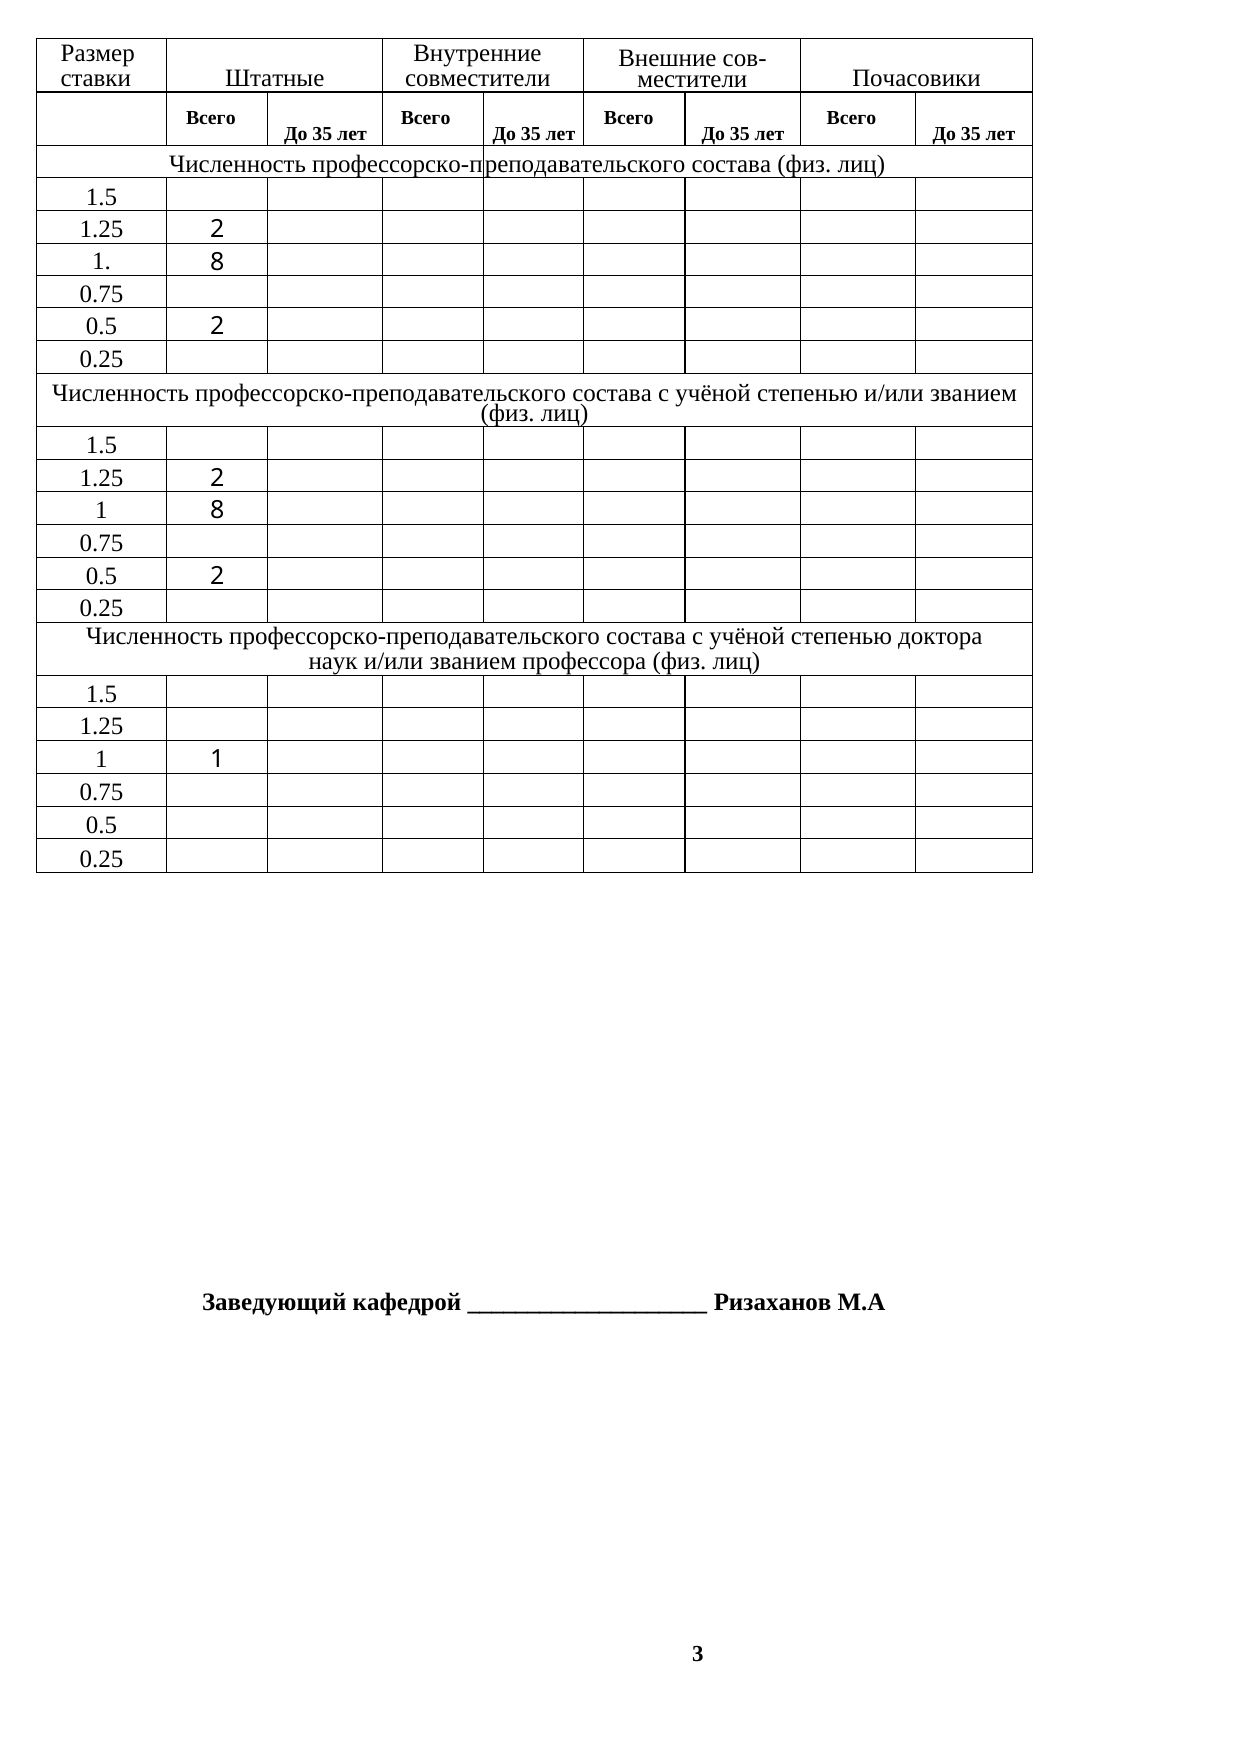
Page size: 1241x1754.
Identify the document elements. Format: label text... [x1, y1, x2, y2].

table_cell [167, 807, 267, 838]
table_cell [584, 492, 684, 523]
table_cell [268, 341, 382, 372]
table_cell [383, 211, 483, 242]
table_cell [801, 244, 915, 274]
table_cell [916, 492, 1032, 523]
table_cell [383, 460, 483, 491]
table_cell До 35 лет [686, 93, 800, 144]
table_cell [584, 590, 684, 622]
table_cell [916, 807, 1032, 838]
table_cell [916, 244, 1032, 274]
table_cell 1.5 [37, 178, 166, 210]
table_cell [584, 676, 684, 707]
table_cell [167, 427, 267, 458]
table_cell [584, 178, 684, 210]
table_header Почасовики [801, 39, 1032, 91]
table_cell [916, 427, 1032, 458]
table_cell [383, 708, 483, 739]
table_cell До 35 лет [268, 93, 382, 144]
table_cell Всего [584, 93, 684, 144]
table_cell 2 [167, 558, 267, 589]
table_cell [686, 807, 800, 838]
table_cell [584, 741, 684, 773]
table_cell 8 [167, 492, 267, 523]
table_cell [801, 774, 915, 806]
table_cell [268, 492, 382, 523]
table_cell Численность профессорско-преподавательского состава с учёной степенью и/или званием (физ. лиц) [37, 374, 1032, 426]
table_cell Всего [801, 93, 915, 144]
table_cell [801, 460, 915, 491]
table_cell [268, 244, 382, 274]
table_cell [383, 276, 483, 307]
table_cell [484, 244, 583, 274]
table_cell Всего [167, 93, 267, 144]
table_cell [268, 839, 382, 872]
table_cell [686, 341, 800, 372]
table_cell [584, 244, 684, 274]
table_cell [268, 807, 382, 838]
table_cell [268, 427, 382, 458]
table_cell [383, 308, 483, 339]
table_cell [268, 558, 382, 589]
table_cell [801, 276, 915, 307]
table_cell [167, 708, 267, 739]
table_cell [484, 708, 583, 739]
table_cell [584, 774, 684, 806]
table_cell [383, 741, 483, 773]
table_cell 2 [167, 211, 267, 242]
table_cell [916, 558, 1032, 589]
table_cell [383, 178, 483, 210]
table_cell [686, 708, 800, 739]
table_cell [916, 708, 1032, 739]
table_cell [167, 276, 267, 307]
table_cell [584, 276, 684, 307]
table_cell 1. [37, 244, 166, 274]
table_cell 0.25 [37, 590, 166, 622]
table_cell [383, 676, 483, 707]
table_cell 0.25 [37, 839, 166, 872]
table_cell [686, 590, 800, 622]
table_header Размер ставки [37, 39, 166, 91]
table_cell 1 [37, 741, 166, 773]
table_cell [167, 590, 267, 622]
table_cell [584, 341, 684, 372]
table_cell [383, 427, 483, 458]
table_cell 2 [167, 308, 267, 339]
table_header Внешние совместители [584, 39, 800, 91]
table_cell 2 [167, 460, 267, 491]
table_cell 1.5 [37, 676, 166, 707]
table_cell 1.25 [37, 460, 166, 491]
table_cell [484, 839, 583, 872]
table_cell [801, 341, 915, 372]
table_cell [484, 558, 583, 589]
table_cell [268, 211, 382, 242]
table_cell [383, 244, 483, 274]
table_cell [167, 341, 267, 372]
table_cell 0.75 [37, 525, 166, 557]
table_cell [484, 341, 583, 372]
table_cell [916, 178, 1032, 210]
table_cell 1 [167, 741, 267, 773]
table_header Штатные [167, 39, 382, 91]
table_cell [686, 839, 800, 872]
table_cell [916, 341, 1032, 372]
table_cell 0.25 [37, 341, 166, 372]
table_cell [584, 427, 684, 458]
table_cell [484, 676, 583, 707]
table_cell [268, 460, 382, 491]
table_cell Численность профессорско-преподавательского состава с учёной степенью доктора наук и/или званием профессора (физ. лиц) [37, 623, 1032, 674]
table_cell [916, 590, 1032, 622]
table_cell [167, 178, 267, 210]
table_cell 8 [167, 244, 267, 274]
table_cell [801, 807, 915, 838]
table_cell [801, 558, 915, 589]
table_cell [686, 741, 800, 773]
table_cell 0.75 [37, 276, 166, 307]
table_cell [801, 178, 915, 210]
table_cell [484, 774, 583, 806]
table_cell [916, 276, 1032, 307]
table_cell [686, 276, 800, 307]
table_cell [37, 93, 166, 144]
table_cell До 35 лет [484, 93, 583, 144]
table_cell [916, 460, 1032, 491]
table_cell До 35 лет [916, 93, 1032, 144]
table_cell [268, 178, 382, 210]
table_cell [916, 839, 1032, 872]
table_cell 0.5 [37, 807, 166, 838]
table_cell [801, 492, 915, 523]
table_cell [167, 525, 267, 557]
table_cell [167, 676, 267, 707]
table_cell [584, 525, 684, 557]
table_cell [801, 590, 915, 622]
table_cell [268, 525, 382, 557]
table_cell [686, 525, 800, 557]
table_cell Всего [383, 93, 483, 144]
table_cell [484, 308, 583, 339]
table_cell [686, 774, 800, 806]
table_cell [686, 492, 800, 523]
table_cell [484, 590, 583, 622]
table_cell [801, 708, 915, 739]
table_cell [484, 178, 583, 210]
table_cell [268, 741, 382, 773]
table_cell [383, 492, 483, 523]
table_cell [584, 211, 684, 242]
table_cell 0.5 [37, 558, 166, 589]
table_cell [801, 839, 915, 872]
table_cell [801, 211, 915, 242]
table_cell реподавательского состава (физ. лиц) [484, 146, 1032, 177]
table_cell [484, 427, 583, 458]
table_cell [383, 558, 483, 589]
table_cell 1.25 [37, 211, 166, 242]
table_cell [584, 308, 684, 339]
table_cell [686, 427, 800, 458]
table_cell [484, 211, 583, 242]
table_cell [801, 676, 915, 707]
table_cell [584, 558, 684, 589]
table_cell [916, 308, 1032, 339]
table_cell [484, 492, 583, 523]
table_cell [916, 525, 1032, 557]
table_cell 1 [37, 492, 166, 523]
table_cell 1.5 [37, 427, 166, 458]
table_cell [584, 460, 684, 491]
table_cell 1.25 [37, 708, 166, 739]
table_cell [801, 741, 915, 773]
text Заведующий кафедрой Ризаханов М.А [202, 1290, 1197, 1315]
table_cell [167, 774, 267, 806]
table_cell [801, 308, 915, 339]
table_cell [268, 590, 382, 622]
table_cell 0.5 [37, 308, 166, 339]
table_cell [916, 741, 1032, 773]
table_cell [584, 839, 684, 872]
table_cell [383, 590, 483, 622]
table_cell [916, 774, 1032, 806]
table_cell [801, 525, 915, 557]
table_cell 0.75 [37, 774, 166, 806]
table_cell [383, 807, 483, 838]
table_cell [801, 427, 915, 458]
table_cell [686, 558, 800, 589]
table_cell [268, 708, 382, 739]
table_cell [383, 525, 483, 557]
table_cell [268, 774, 382, 806]
table_cell [686, 676, 800, 707]
table_cell Численность профессорско-п [37, 146, 483, 177]
table_cell [686, 308, 800, 339]
table_cell [268, 308, 382, 339]
table_cell [484, 807, 583, 838]
table_cell [268, 676, 382, 707]
table_cell [268, 276, 382, 307]
table_cell [383, 341, 483, 372]
table_cell [167, 839, 267, 872]
table_cell [686, 211, 800, 242]
table_cell [383, 839, 483, 872]
table_cell [686, 244, 800, 274]
table_cell [484, 276, 583, 307]
table_cell [584, 708, 684, 739]
table_cell [686, 178, 800, 210]
table_cell [686, 460, 800, 491]
table_cell [383, 774, 483, 806]
table_cell [584, 807, 684, 838]
table_cell [484, 525, 583, 557]
table_cell [916, 211, 1032, 242]
table_header Внутренние совместители [383, 39, 583, 91]
table_cell [484, 741, 583, 773]
table_cell [484, 460, 583, 491]
table_cell [916, 676, 1032, 707]
